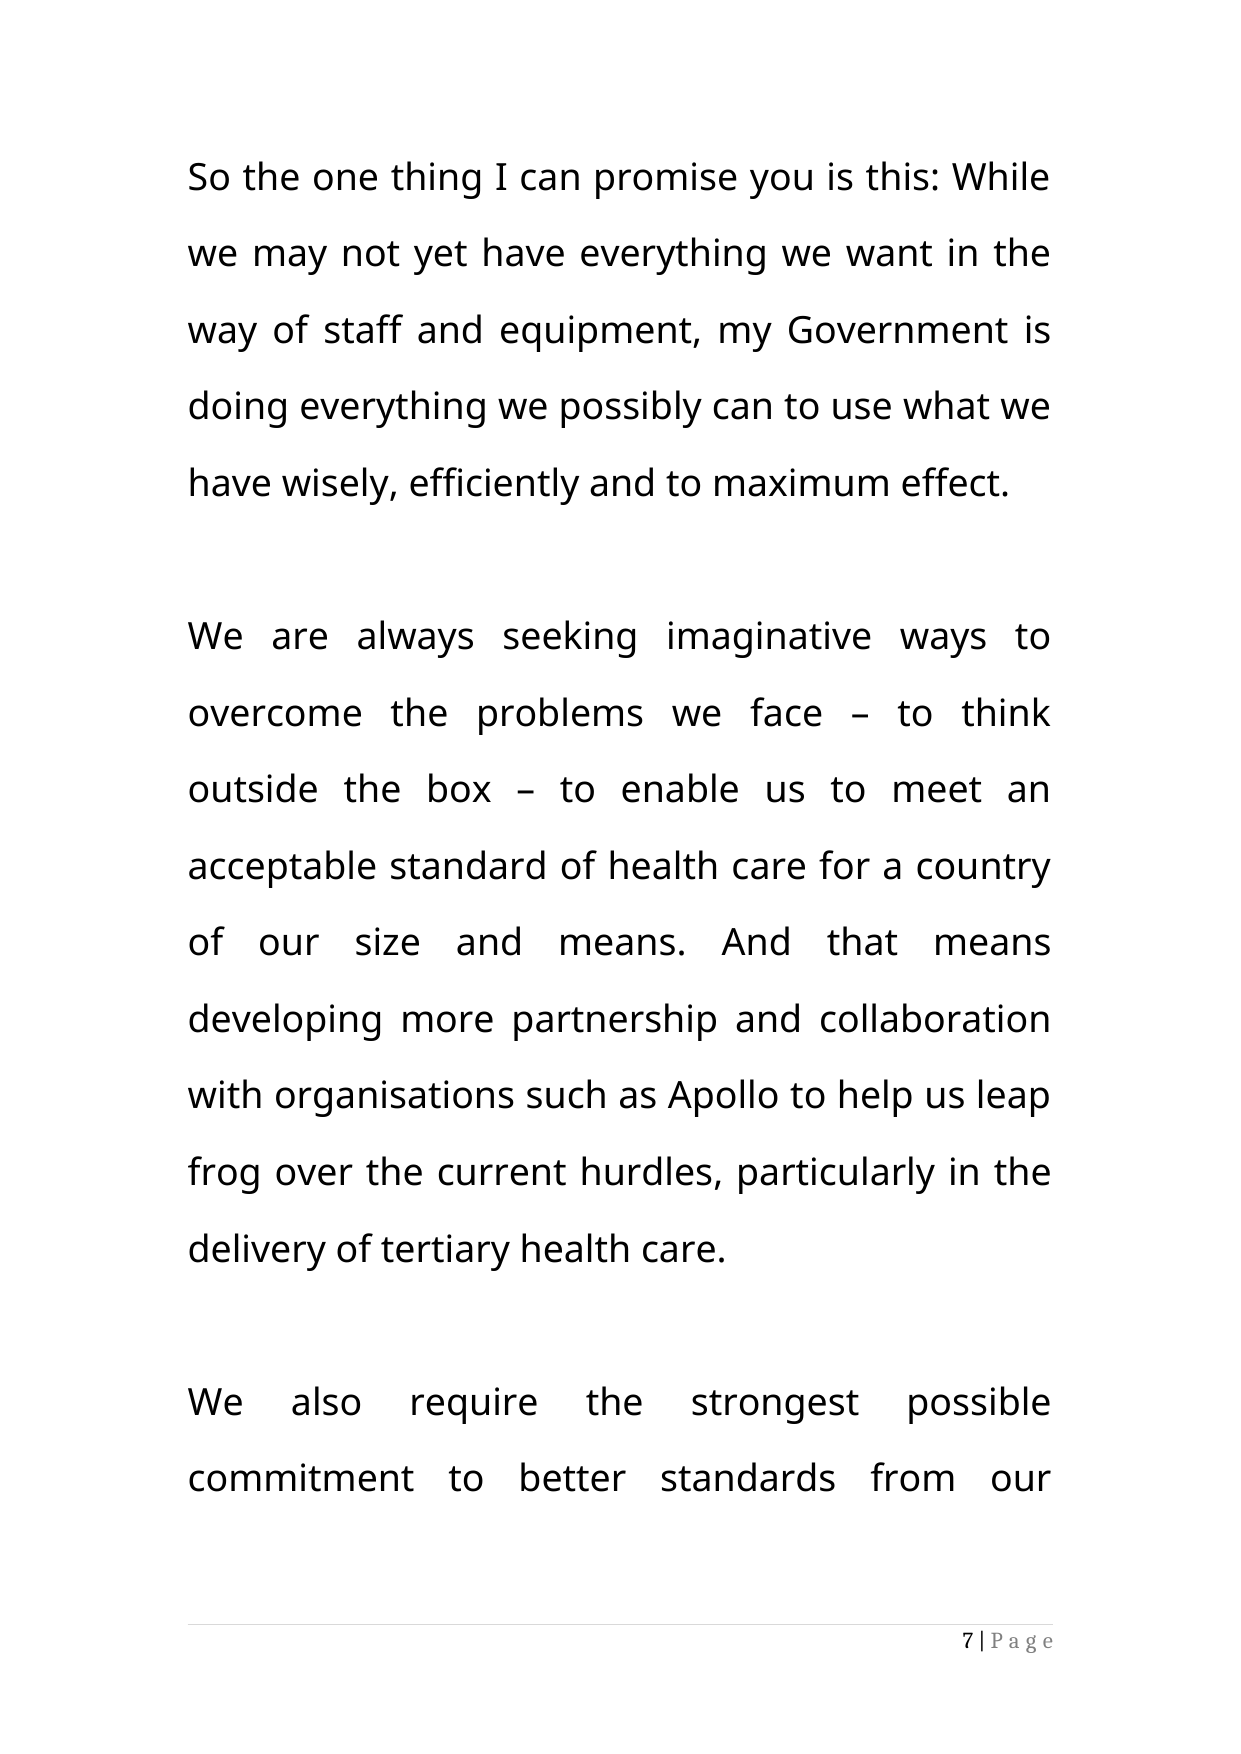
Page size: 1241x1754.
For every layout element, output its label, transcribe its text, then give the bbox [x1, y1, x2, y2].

text We are always seeking imaginative ways to overcome the problems we face – to think outside the box – to enable us to meet an acceptable standard of health care for a country of our size and means. And that means developing more partnership and collaboration with organisations such as Apollo to help us leap frog over the current hurdles, particularly in the delivery of tertiary health care. [187, 609, 1052, 1273]
text So the one thing I can promise you is this: While we may not yet have everything we want in the way of staff and equipment, my Government is doing everything we possibly can to use what we have wisely, efficiently and to maximum effect. [187, 150, 1052, 507]
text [187, 1375, 1052, 1503]
